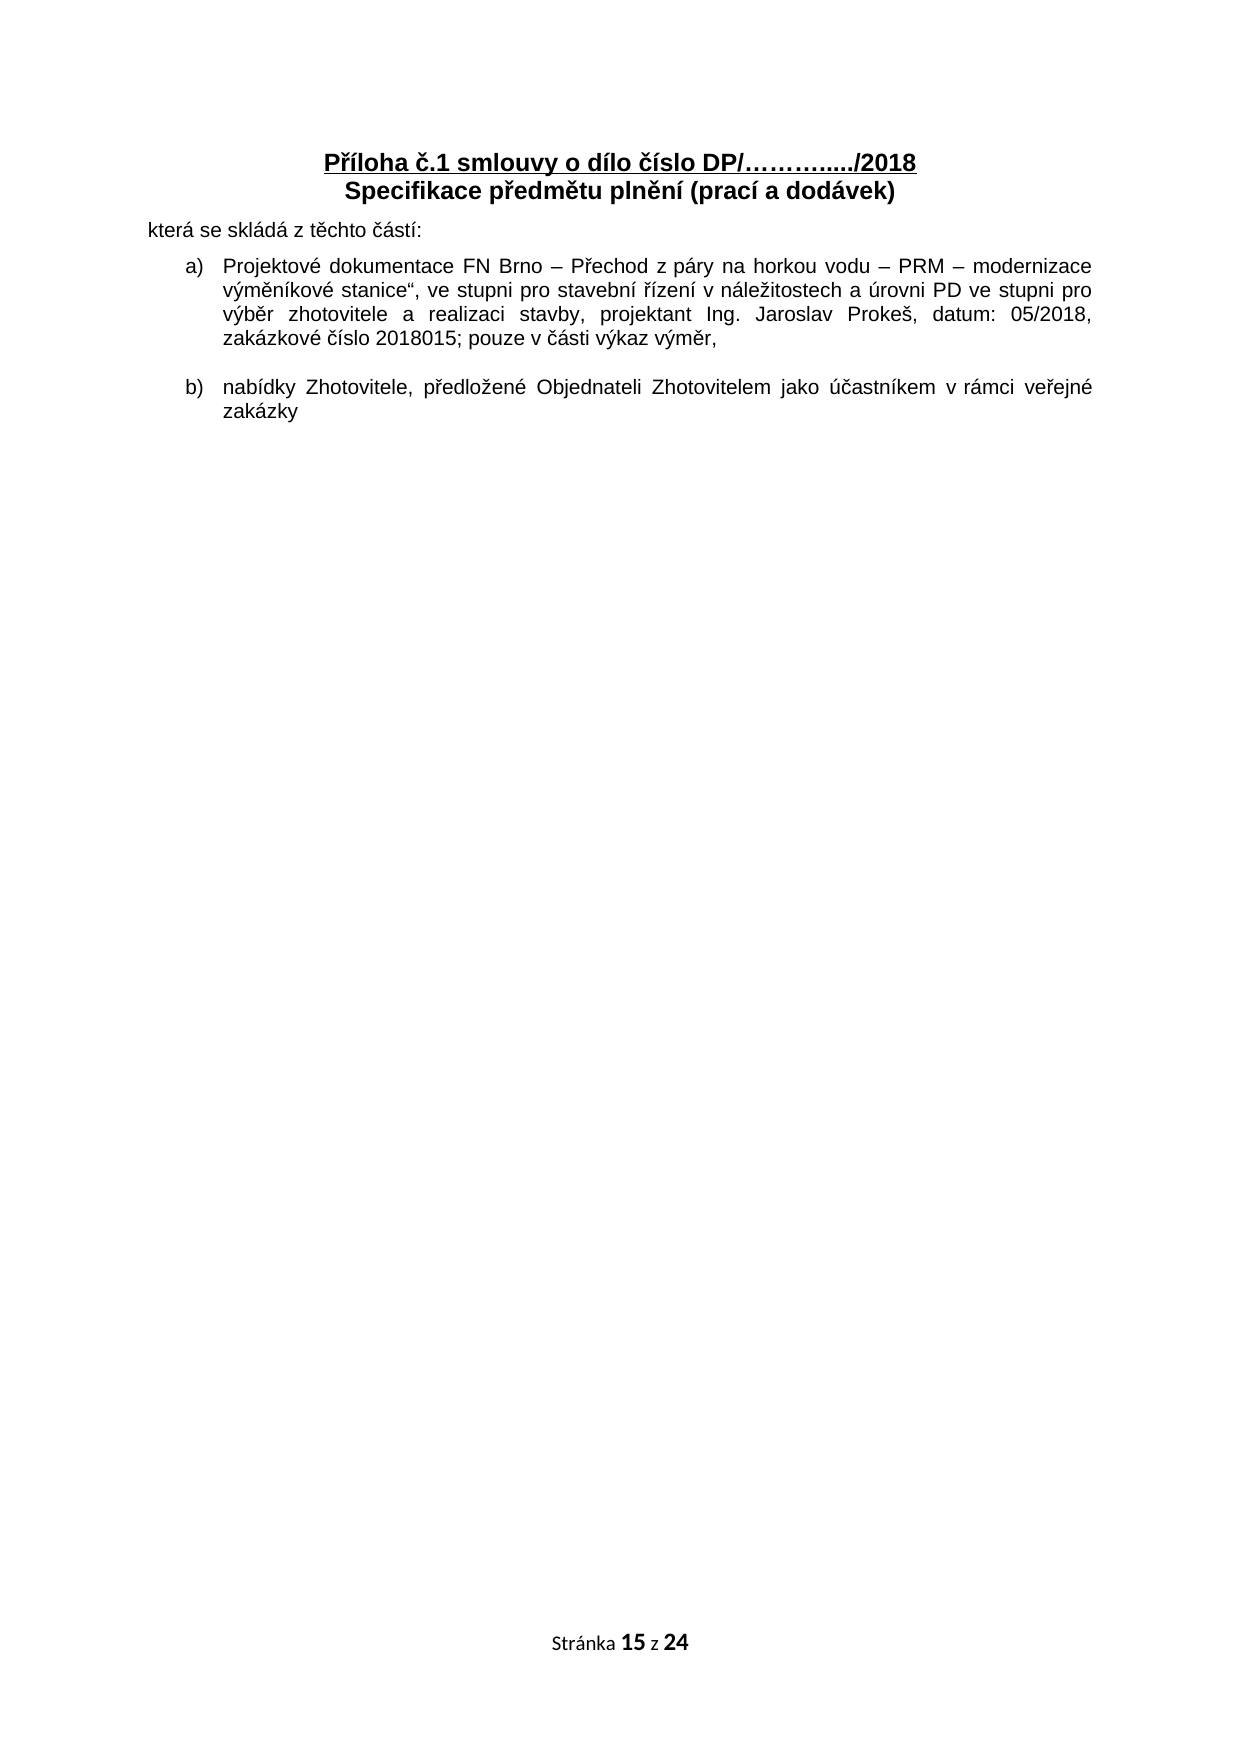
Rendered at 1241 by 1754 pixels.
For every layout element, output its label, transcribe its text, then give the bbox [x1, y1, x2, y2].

text která se skládá z těchto částí: [148, 218, 1093, 242]
text Specifikace předmětu plnění (prací a dodávek) [148, 176, 1093, 205]
text Příloha č.1 smlouvy o dílo číslo DP/………...../2018 [148, 148, 1093, 176]
list Projektové dokumentace FN Brno – Přechod z páry na horkou vodu – PRM – modernizace výměníkové stanice“, ve stupni pro stavební řízení v náležitostech a úrovni PD ve stupni pro výběr zhotovitele a realizaci stavby, projektant Ing. Jaroslav Prokeš, datum: 05/2018, zakázkové číslo 2018015; pouze v části výkaz výměr, [185, 254, 1093, 350]
list nabídky Zhotovitele, předložené Objednateli Zhotovitelem jako účastníkem v rámci veřejné zakázky [185, 375, 1093, 423]
